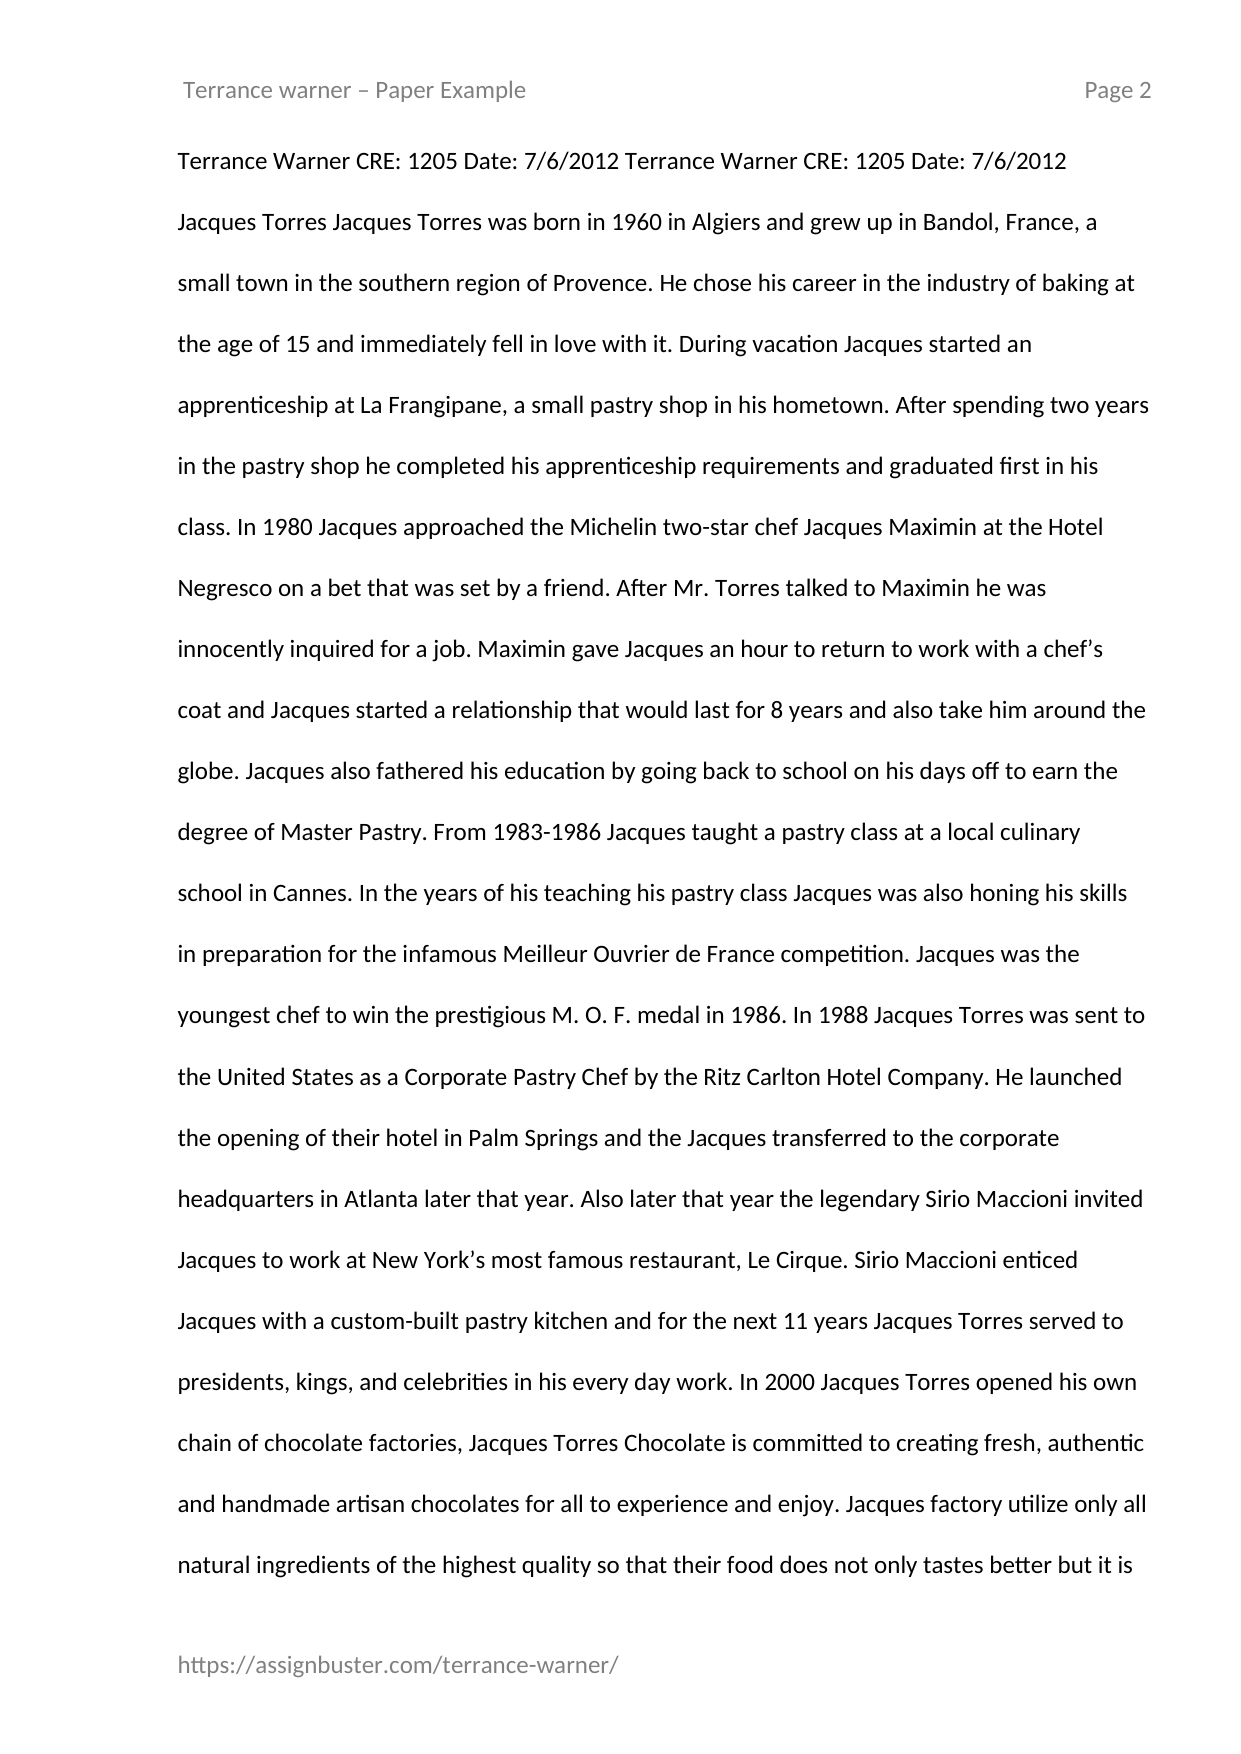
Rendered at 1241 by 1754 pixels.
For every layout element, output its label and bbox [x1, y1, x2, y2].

text [177, 145, 1152, 1579]
